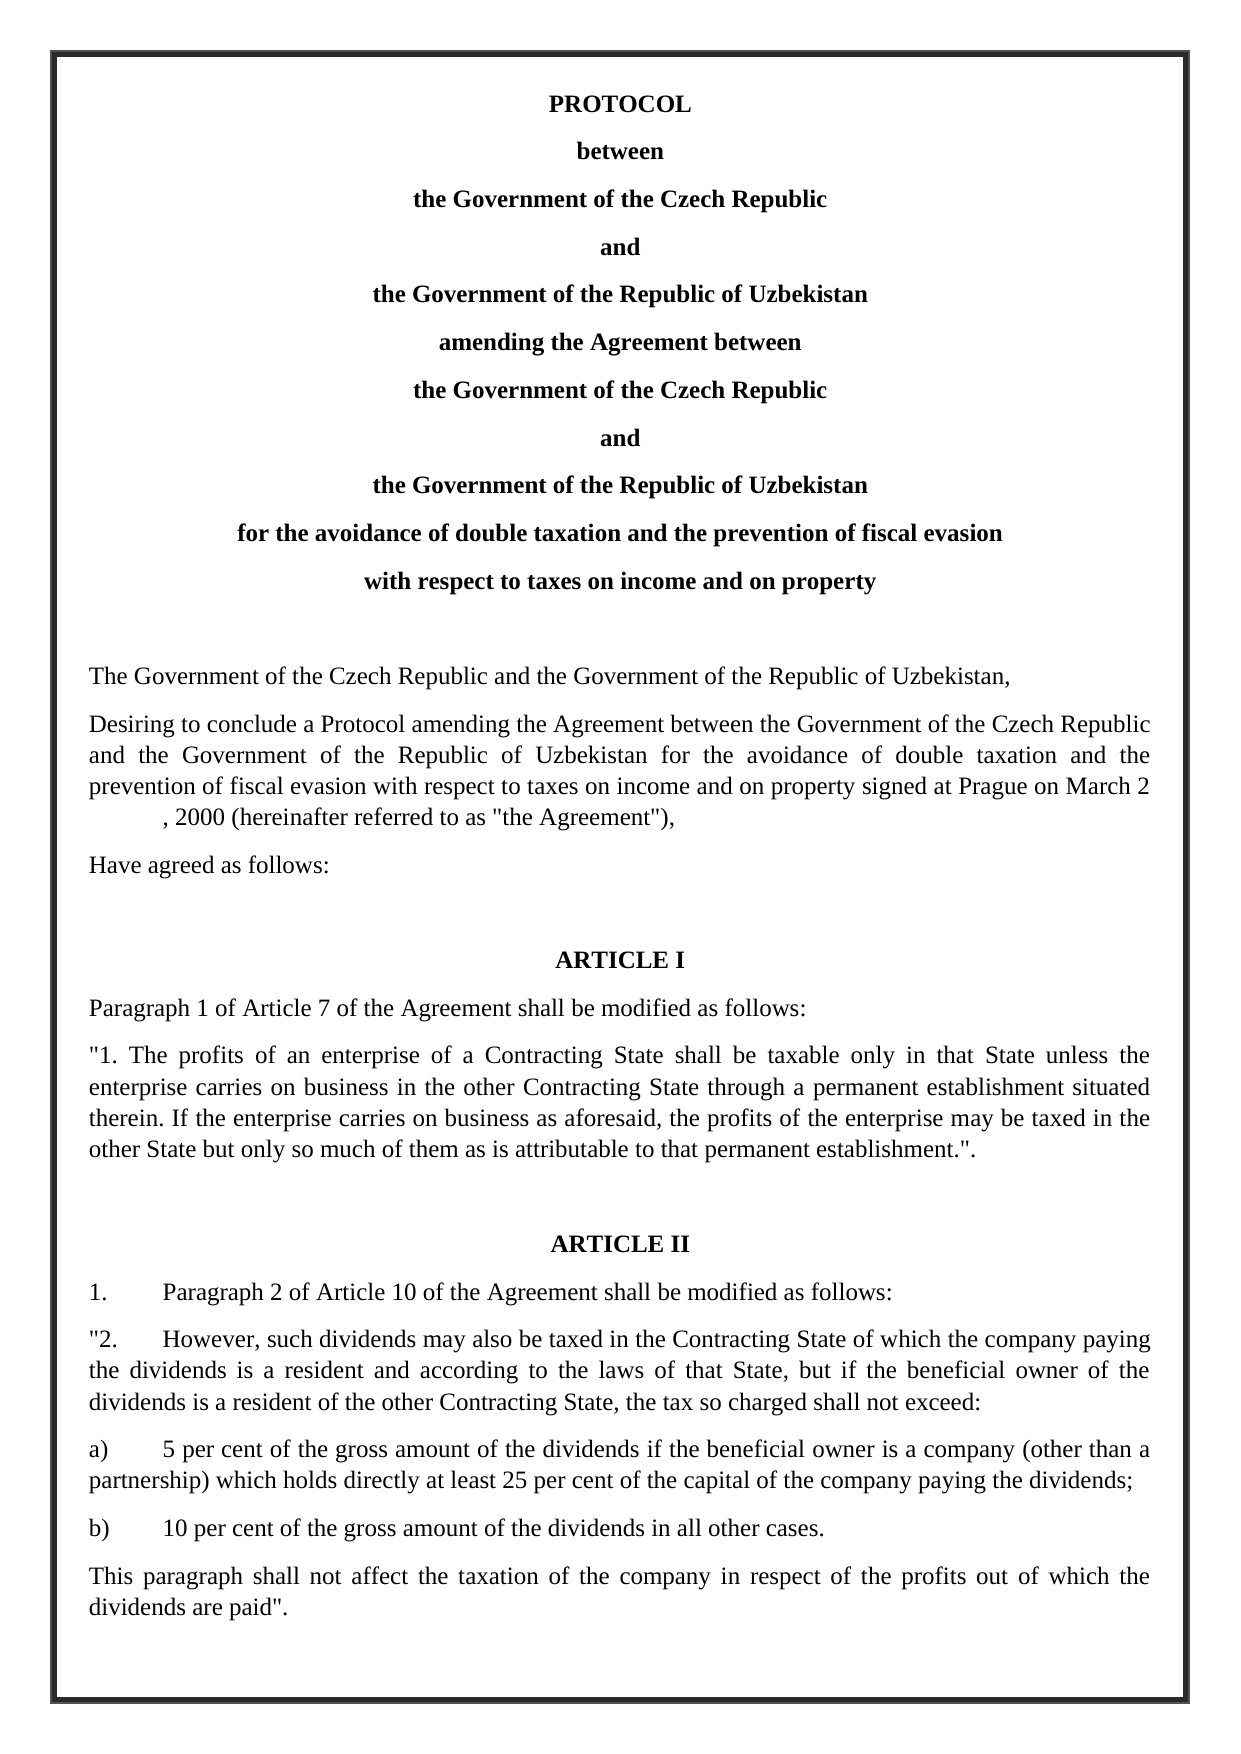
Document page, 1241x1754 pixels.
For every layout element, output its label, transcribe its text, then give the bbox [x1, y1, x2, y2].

text PROTOCOL [89, 89, 1151, 117]
text This paragraph shall not affect the taxation of the company in respect of the profits out of which the dividends are paid". [89, 1561, 1151, 1621]
text the Government of the Republic of Uzbekistan [89, 470, 1151, 499]
text "2. However, such dividends may also be taxed in the Contracting State of which the company paying the dividends is a resident and according to the laws of that State, but if the beneficial owner of the dividends is a resident of the other Contracting State, the tax so charged shall not exceed: [89, 1324, 1151, 1415]
text a) 5 per cent of the gross amount of the dividends if the beneficial owner is a company (other than a partnership) which holds directly at least 25 per cent of the capital of the company paying the dividends; [89, 1434, 1151, 1494]
text 1. Paragraph 2 of Article 10 of the Agreement shall be modified as follows: [89, 1277, 1151, 1306]
text and [89, 232, 1151, 261]
text ARTICLE II [89, 1229, 1151, 1258]
text the Government of the Czech Republic [89, 375, 1151, 404]
text Desiring to conclude a Protocol amending the Agreement between the Government of the Czech Republic and the Government of the Republic of Uzbekistan for the avoidance of double taxation and the prevention of fiscal evasion with respect to taxes on income and on property signed at Prague on March 2 , 2000 (hereinafter referred to as "the Agreement"), [89, 709, 1151, 831]
text for the avoidance of double taxation and the prevention of fiscal evasion [89, 518, 1151, 547]
text Paragraph 1 of Article 7 of the Agreement shall be modified as follows: [89, 993, 1151, 1022]
text with respect to taxes on income and on property [89, 566, 1151, 594]
text amending the Agreement between [89, 327, 1151, 356]
text and [89, 423, 1151, 451]
text between [89, 136, 1151, 165]
text b) 10 per cent of the gross amount of the dividends in all other cases. [89, 1513, 1151, 1542]
text The Government of the Czech Republic and the Government of the Republic of Uzbekistan, [89, 661, 1151, 690]
text Have agreed as follows: [89, 850, 1151, 878]
text ARTICLE I [89, 945, 1151, 974]
text the Government of the Republic of Uzbekistan [89, 279, 1151, 308]
text the Government of the Czech Republic [89, 184, 1151, 213]
text "1. The profits of an enterprise of a Contracting State shall be taxable only in that State unless the enterprise carries on business in the other Contracting State through a permanent establishment situated therein. If the enterprise carries on business as aforesaid, the profits of the enterprise may be taxed in the other State but only so much of them as is attributable to that permanent establishment.". [89, 1041, 1151, 1162]
